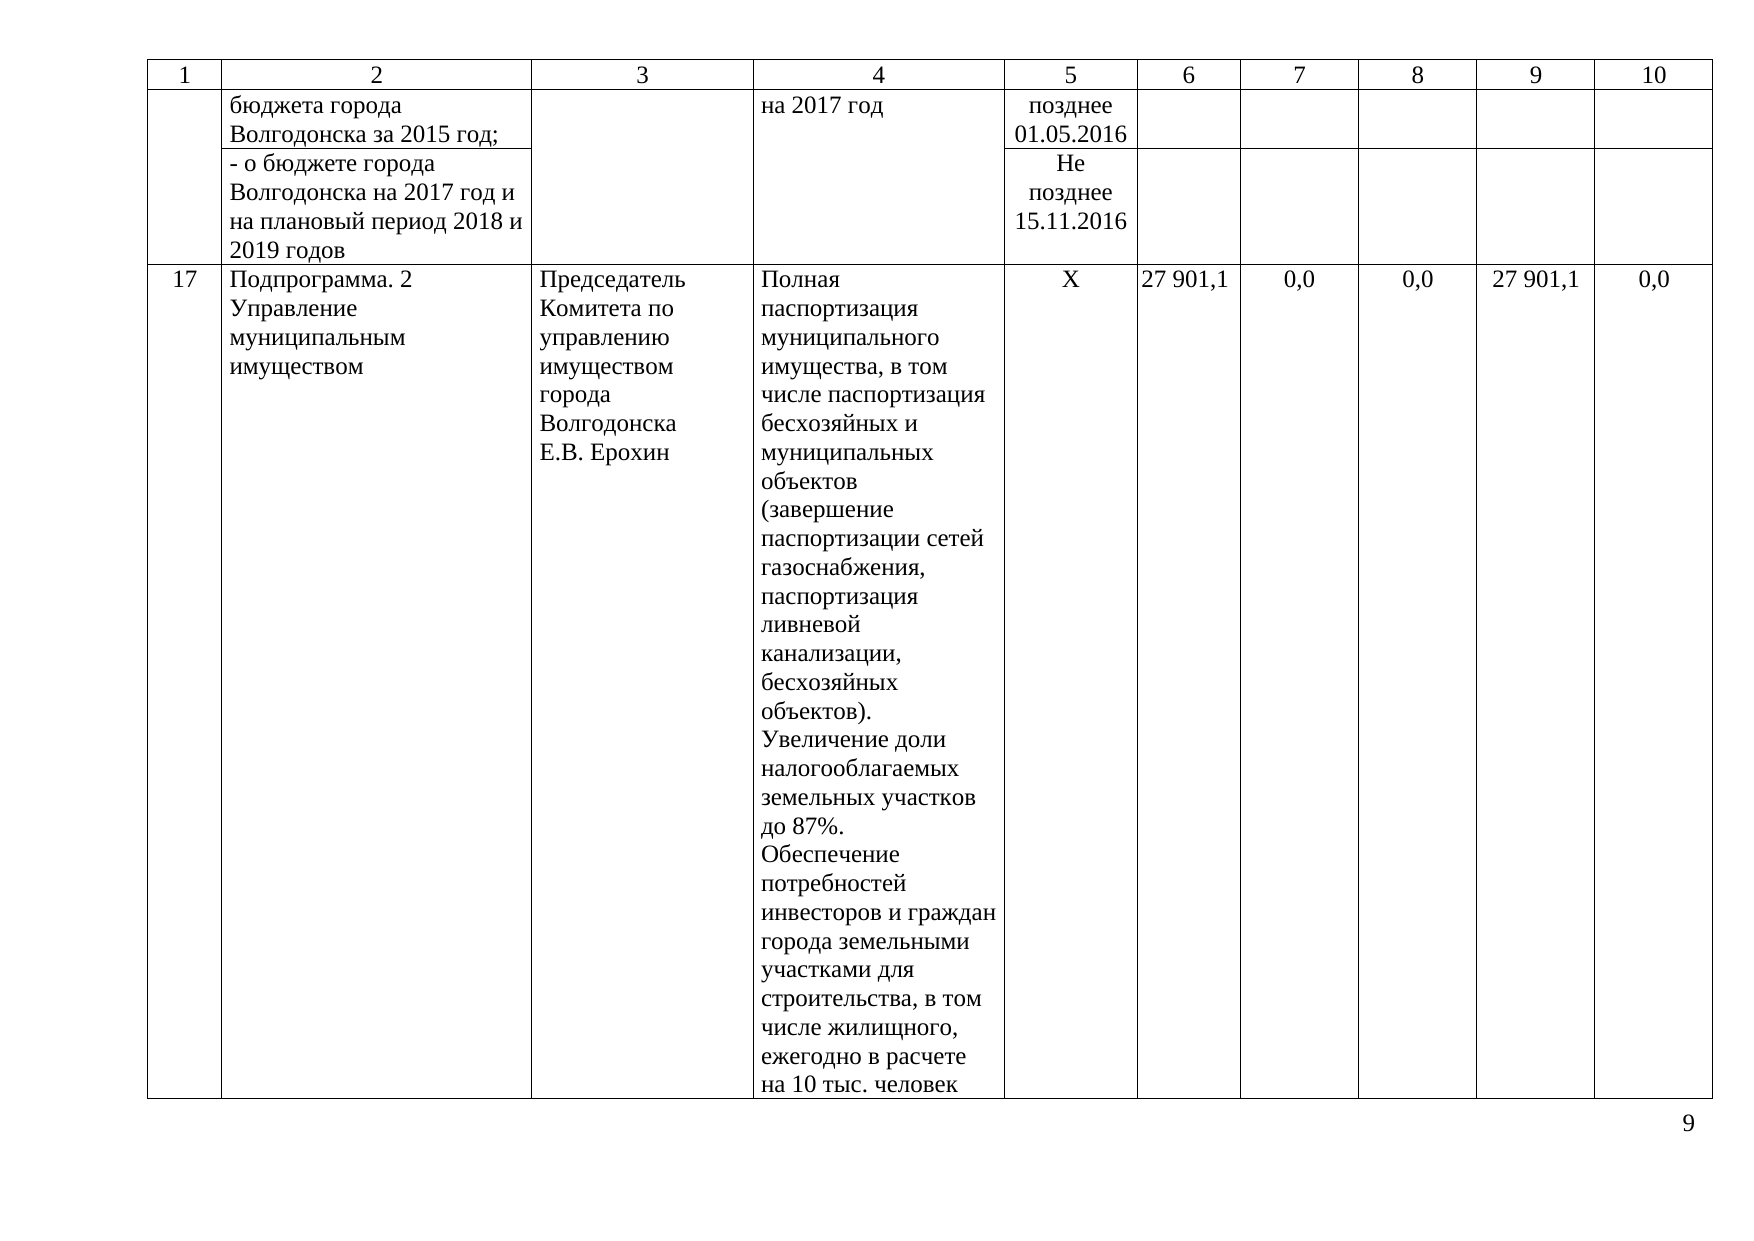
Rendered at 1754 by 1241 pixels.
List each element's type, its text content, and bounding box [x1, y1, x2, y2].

table_header 1 [148, 60, 221, 89]
table_cell X [1138, 90, 1240, 147]
table_header 3 [532, 60, 753, 89]
table_cell [1477, 149, 1594, 263]
table_cell 27 901,1 [1477, 265, 1594, 1098]
table_cell X [1241, 90, 1358, 147]
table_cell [222, 90, 531, 147]
table_cell 0,0 [1241, 265, 1358, 1098]
table_cell [1138, 149, 1240, 263]
table_cell 0,0 [1359, 265, 1476, 1098]
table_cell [532, 265, 753, 1098]
table_cell X [1359, 90, 1476, 147]
table_header 9 [1477, 60, 1594, 89]
table_cell [1595, 149, 1712, 263]
table_cell - о бюджете города Волгодонска на 2017 год и на плановый период 2018 и 2019 годов [222, 149, 531, 263]
table_header 6 [1138, 60, 1240, 89]
table_cell 27 901,1 [1138, 265, 1240, 1098]
table_cell Не позднее 15.11.2016 [1005, 149, 1137, 263]
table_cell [222, 265, 531, 1098]
table_cell [1241, 149, 1358, 263]
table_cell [532, 90, 753, 263]
table_header 5 [1005, 60, 1137, 89]
table_cell X [1005, 265, 1137, 1098]
table_cell 0,0 [1595, 265, 1712, 1098]
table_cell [754, 90, 1004, 263]
table_header 2 [222, 60, 531, 89]
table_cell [754, 265, 1004, 1098]
table_cell 17 [148, 265, 221, 1098]
table_header 8 [1359, 60, 1476, 89]
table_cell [1005, 90, 1137, 147]
table_header 7 [1241, 60, 1358, 89]
table_cell X [1477, 90, 1594, 147]
table_header 10 [1595, 60, 1712, 89]
table_header 4 [754, 60, 1004, 89]
table_cell [1359, 149, 1476, 263]
table_cell 16 [148, 90, 221, 263]
table_cell X [1595, 90, 1712, 147]
